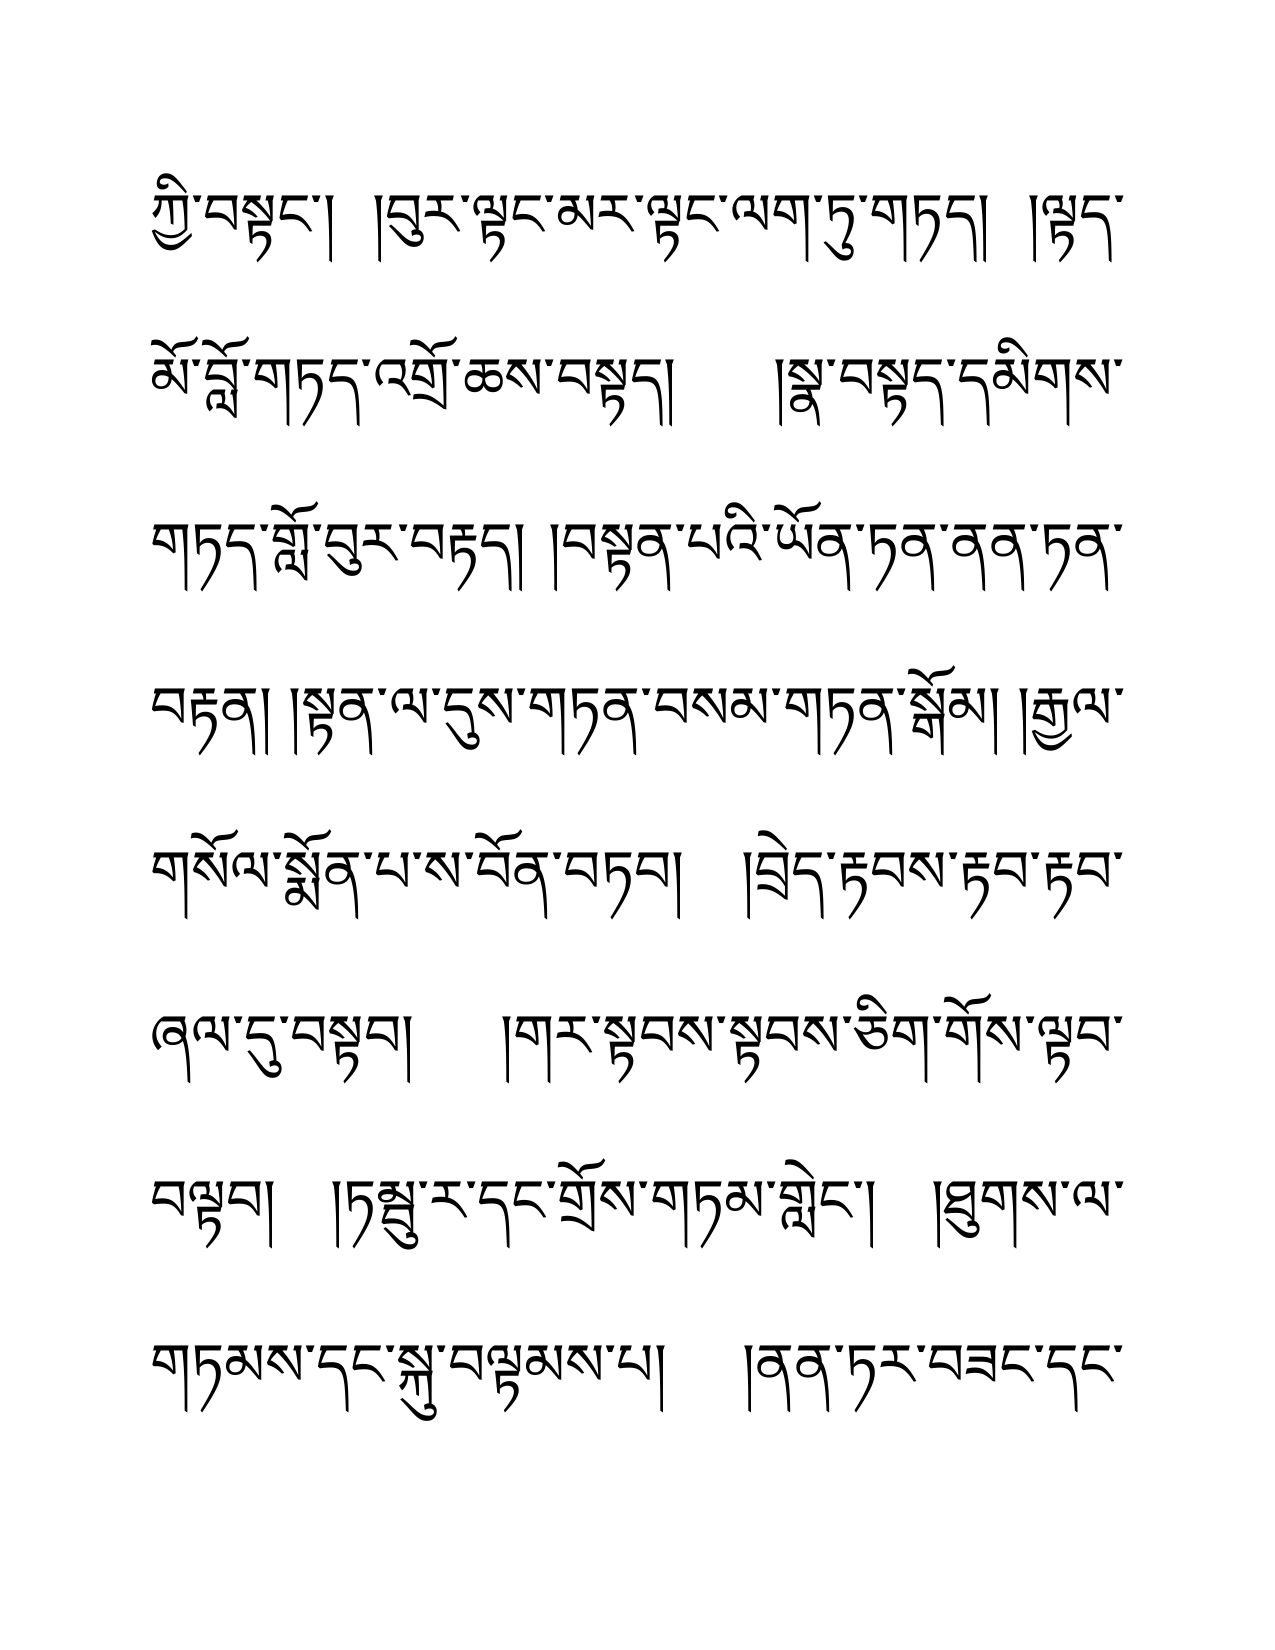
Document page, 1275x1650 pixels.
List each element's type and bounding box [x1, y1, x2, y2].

text [150, 150, 1125, 1464]
